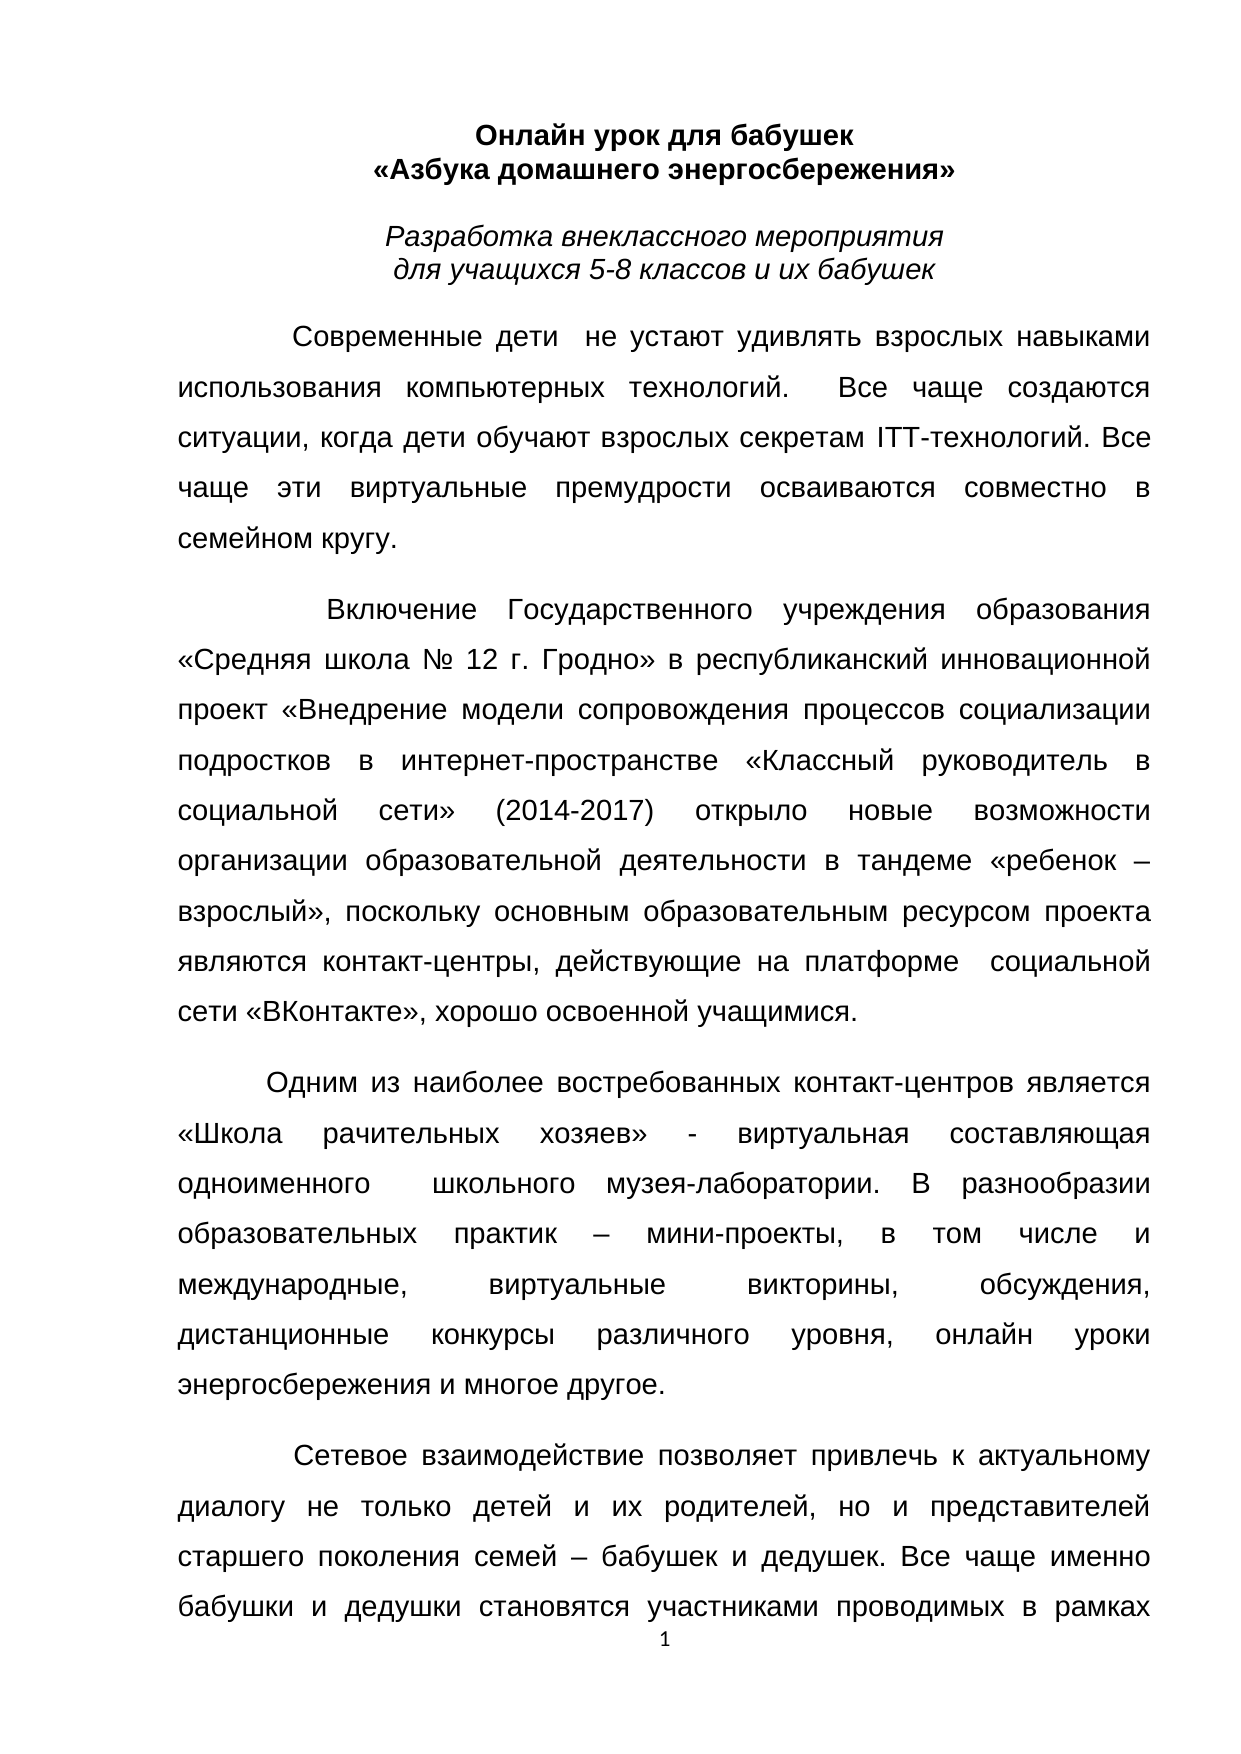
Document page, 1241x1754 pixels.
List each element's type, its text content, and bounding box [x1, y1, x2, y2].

text для учащихся 5-8 классов и их бабушек [177, 252, 1152, 286]
text Современные дети не устают удивлять взрослых навыками использования компьютерных технологий. Все чаще создаются ситуации, когда дети обучают взрослых секретам ITT-технологий. Все чаще эти виртуальные премудрости осваиваются совместно в семейном кругу. [177, 319, 1152, 554]
text Одним из наиболее востребованных контакт-центров является «Школа рачительных хозяев» - виртуальная составляющая одноименного школьного музея-лаборатории. В разнообразии образовательных практик – мини-проекты, в том числе и международные, виртуальные викторины, обсуждения, дистанционные конкурсы различного уровня, онлайн уроки энергосбережения и многое другое. [177, 1065, 1152, 1401]
text Онлайн урок для бабушек [177, 118, 1152, 152]
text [177, 1438, 1152, 1623]
text «Азбука домашнего энергосбережения» [177, 152, 1152, 185]
text Разработка внеклассного мероприятия [177, 219, 1152, 252]
text Включение Государственного учреждения образования «Средняя школа № 12 г. Гродно» в республиканский инновационной проект «Внедрение модели сопровождения процессов социализации подростков в интернет-пространстве «Классный руководитель в социальной сети» (2014-2017) открыло новые возможности организации образовательной деятельности в тандеме «ребенок – взрослый», поскольку основным образовательным ресурсом проекта являются контакт-центры, действующие на платформе социальной сети «ВКонтакте», хорошо освоенной учащимися. [177, 592, 1152, 1028]
